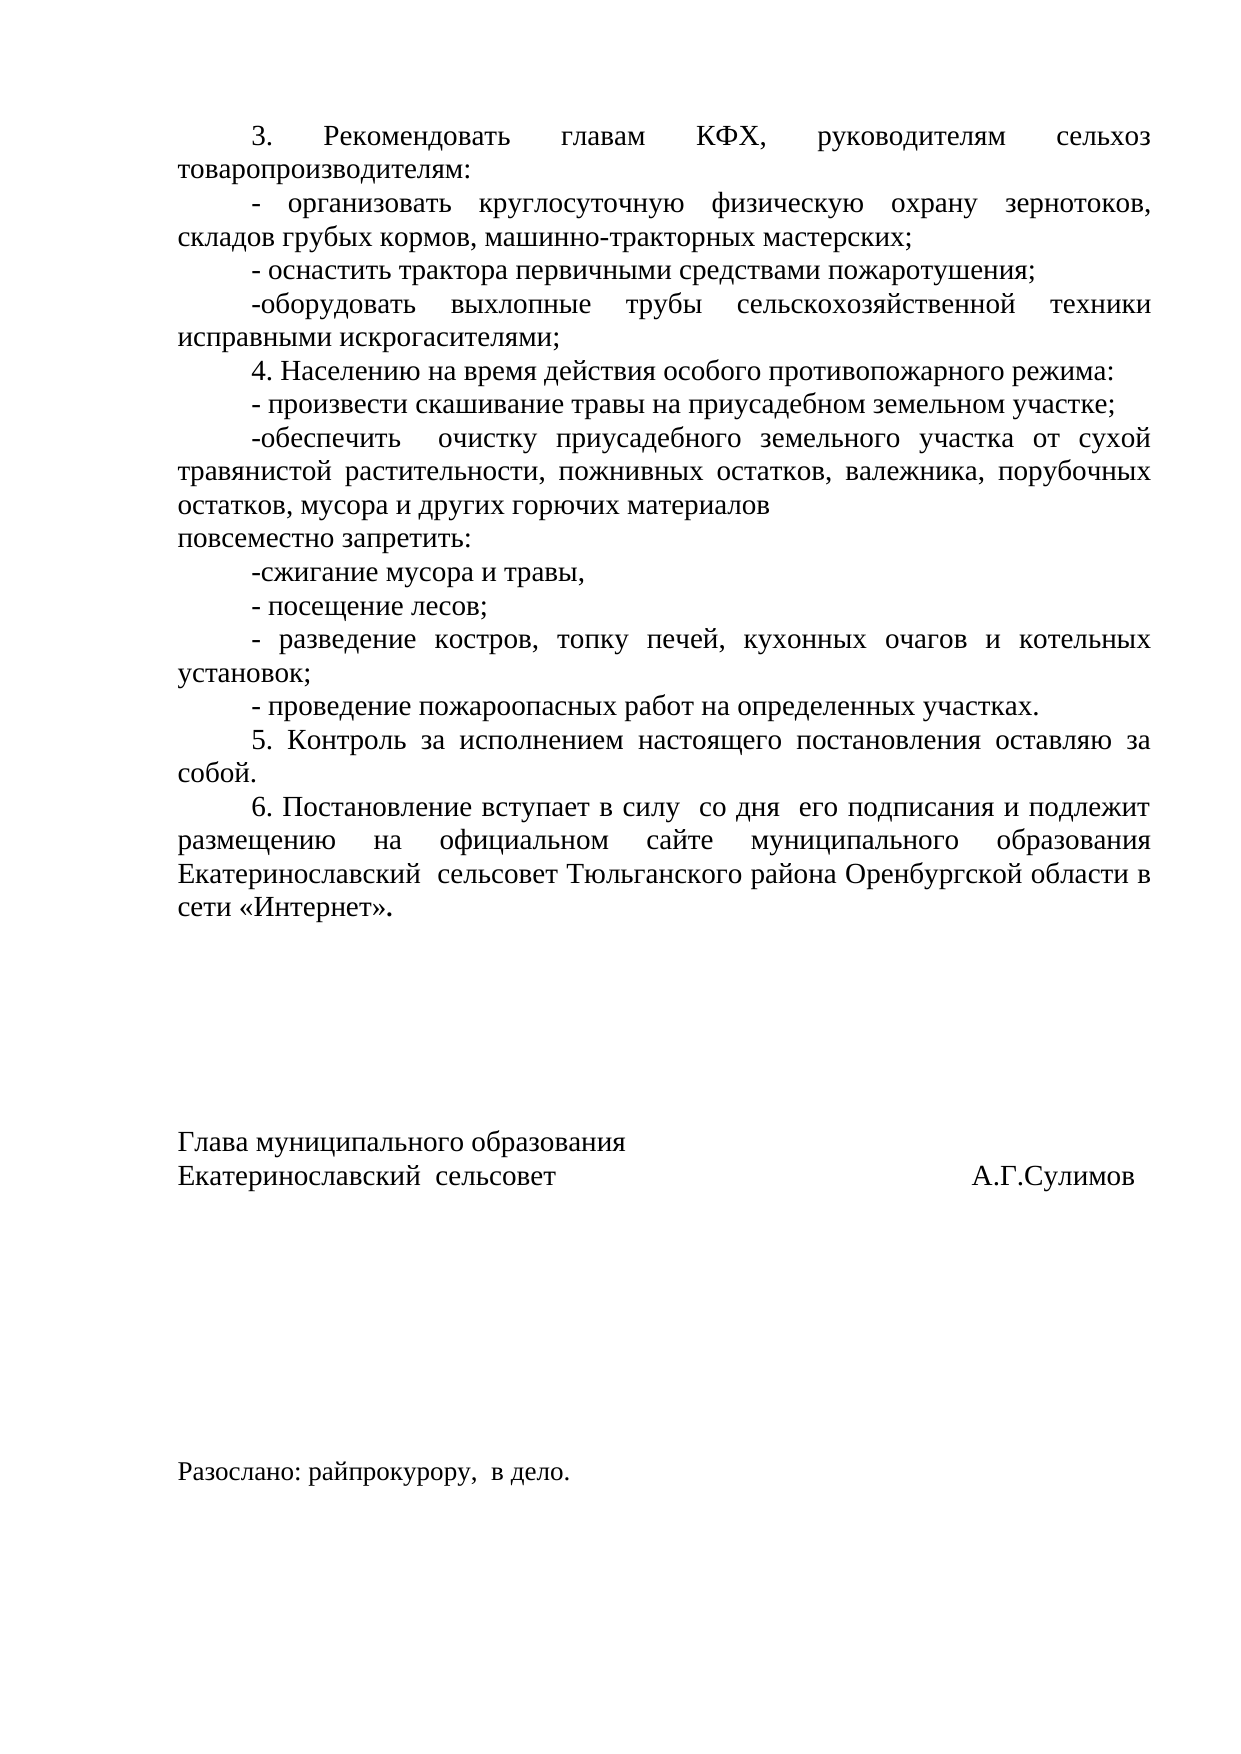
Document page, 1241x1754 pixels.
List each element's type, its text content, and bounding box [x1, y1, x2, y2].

text -сжигание мусора и травы, [177, 554, 1152, 588]
text 6. Постановление вступает в силу со дня его подписания и подлежит размещению на официальном сайте муниципального образования Екатеринославский сельсовет Тюльганского района Оренбургской области в сети «Интернет». [177, 789, 1152, 923]
text 4. Населению на время действия особого противопожарного режима: [177, 353, 1152, 386]
text - организовать круглосуточную физическую охрану зернотоков, складов грубых кормов, машинно-тракторных мастерских; [177, 185, 1152, 252]
text 5. Контроль за исполнением настоящего постановления оставляю за собой. [177, 722, 1152, 789]
text Екатеринославский сельсовет А.Г.Сулимов [177, 1158, 1149, 1191]
text - произвести скашивание травы на приусадебном земельном участке; [177, 386, 1152, 420]
text 3. Рекомендовать главам КФХ, руководителям сельхоз товаропроизводителям: [177, 118, 1152, 185]
text Разослано: райпрокурору, в дело. [177, 1455, 1152, 1486]
text - проведение пожароопасных работ на определенных участках. [177, 688, 1152, 722]
text -обеспечить очистку приусадебного земельного участка от сухой травянистой растительности, пожнивных остатков, валежника, порубочных остатков, мусора и других горючих материалов [177, 420, 1152, 521]
text -оборудовать выхлопные трубы сельскохозяйственной техники исправными искрогасителями; [177, 286, 1152, 353]
text Глава муниципального образования [177, 1124, 1149, 1158]
text - оснастить трактора первичными средствами пожаротушения; [177, 252, 1152, 286]
text - посещение лесов; [177, 588, 1152, 621]
text - разведение костров, топку печей, кухонных очагов и котельных установок; [177, 621, 1152, 688]
text повсеместно запретить: [177, 521, 1152, 554]
